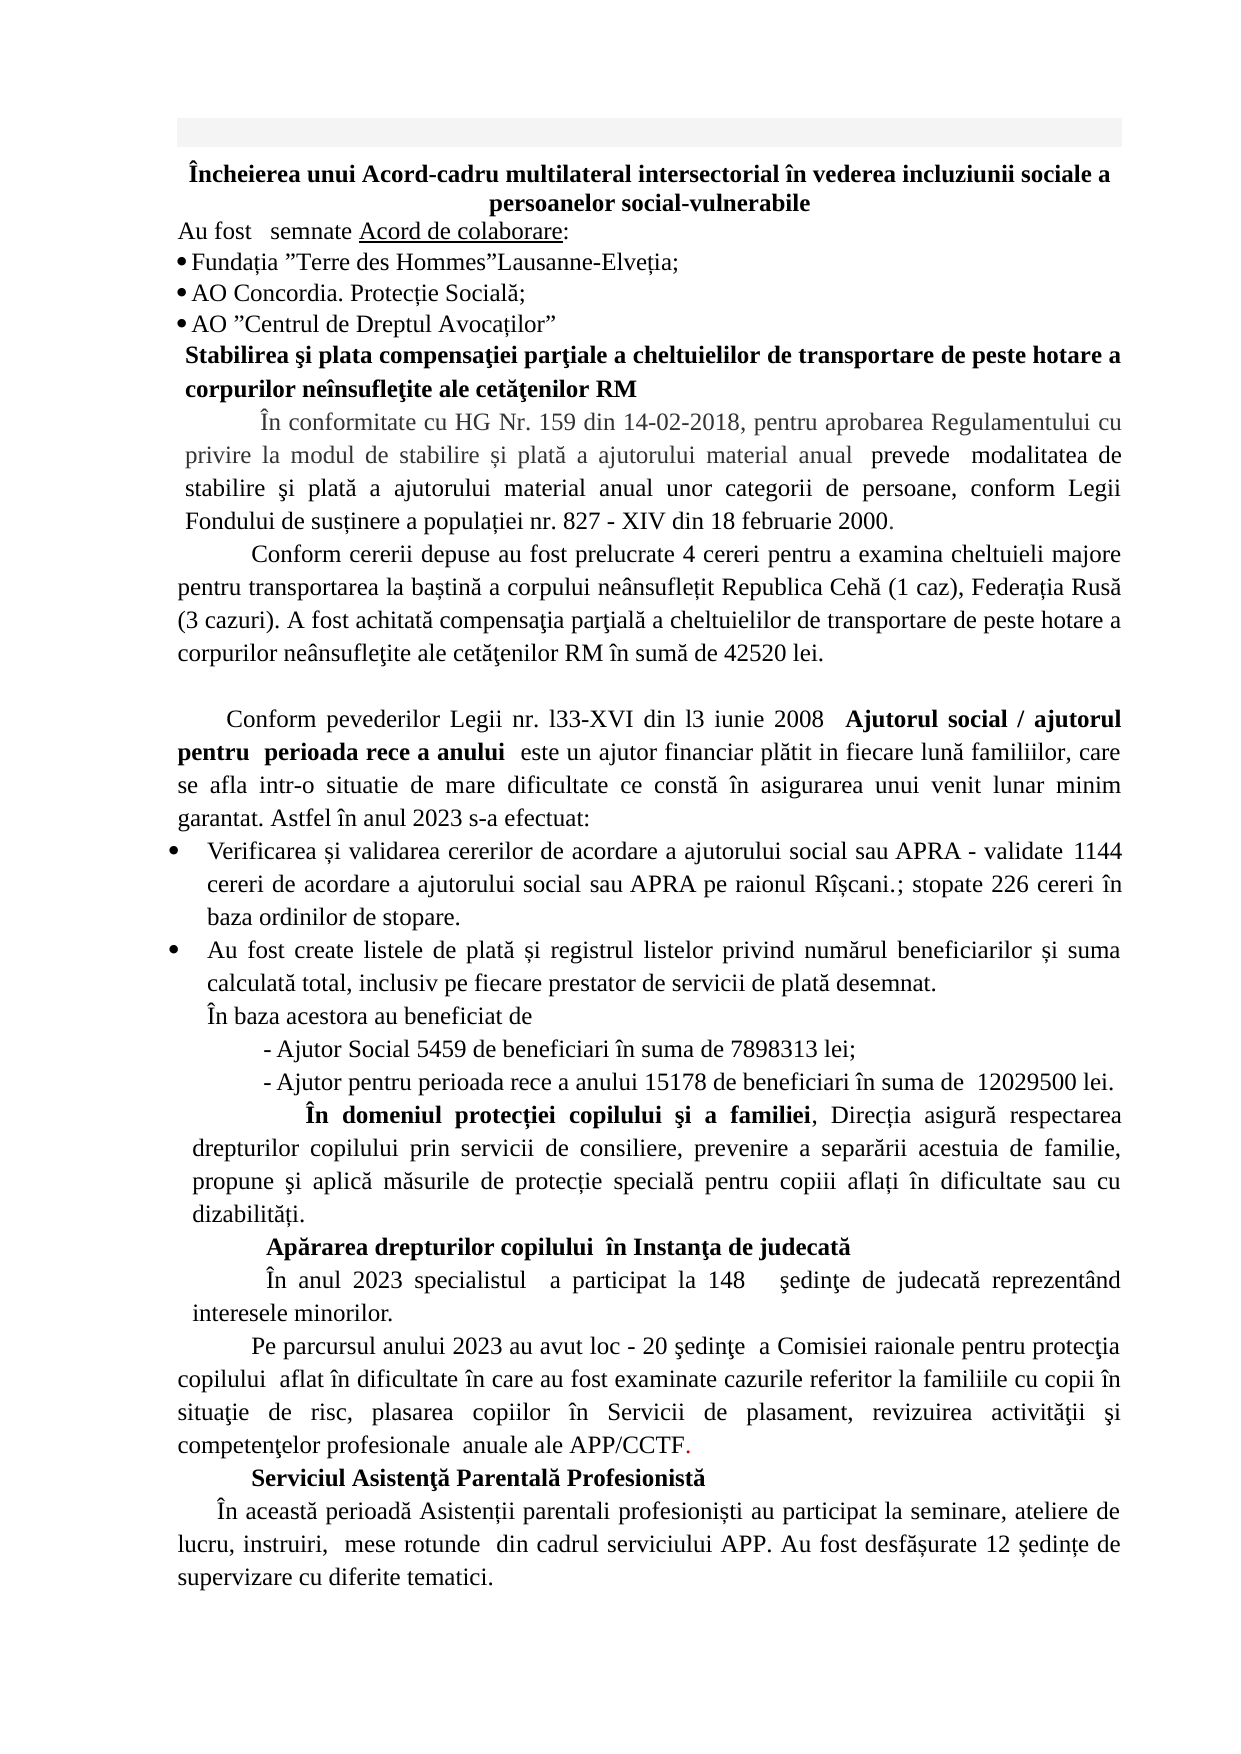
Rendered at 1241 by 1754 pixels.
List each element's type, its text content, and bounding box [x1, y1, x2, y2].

text Pe parcursul anului 2023 au avut loc - 20 şedinţe a Comisiei raionale pentru protecţia copilului aflat în dificultate în care au fost examinate cazurile referitor la familiile cu copii în situaţie de risc, plasarea copiilor în Servicii de plasament, revizuirea activităţii şi competenţelor profesionale anuale ale APP/CCTF. [177, 1426, 1122, 1459]
text Conform cererii depuse au fost prelucrate 4 cereri pentru a examina cheltuieli majore pentru transportarea la baștină a corpului neânsuflețit Republica Cehă (1 caz), Federația Rusă (3 cazuri). A fost achitată compensaţia parţială a cheltuielilor de transportare de peste hotare a corpurilor neânsufleţite ale cetăţenilor RM în sumă de 42520 lei. [177, 539, 1122, 667]
text - Ajutor Social 5459 de beneficiari în suma de 7898313 lei; [207, 1034, 1122, 1063]
text Încheierea unui Acord-cadru multilateral intersectorial în vederea incluziunii sociale a persoanelor social-vulnerabile [177, 159, 1122, 216]
text În această perioadă Asistenții parentali profesioniști au participat la seminare, ateliere de lucru, instruiri, mese rotunde din cadrul serviciului APP. Au fost desfășurate 12 ședințe de supervizare cu diferite tematici. [177, 1496, 1122, 1591]
list AO ”Centrul de Dreptul Avocaților” [177, 309, 1122, 338]
text Stabilirea şi plata compensaţiei parţiale a cheltuielilor de transportare de peste hotare a corpurilor neînsufleţite ale cetăţenilor RM [185, 341, 1122, 402]
text În conformitate cu HG Nr. 159 din 14-02-2018, pentru aprobarea Regulamentului cu privire la modul de stabilire și plată a ajutorului material anual prevede modalitatea de stabilire şi plată a ajutorului material anual unor categorii de persoane, conform Legii Fondului de susținere a populației nr. 827 - XIV din 18 februarie 2000. [185, 407, 1122, 473]
text Au fost semnate Acord de colaborare: [177, 216, 1122, 245]
text Conform pevederilor Legii nr. l33-XVI din l3 iunie 2008 Ajutorul social / ajutorul pentru perioada rece a anului este un ajutor financiar plătit in fiecare lună familiilor, care se afla intr-o situatie de mare dificultate ce constă în asigurarea unui venit lunar minim garantat. Astfel în anul 2023 s-a efectuat: [177, 704, 1122, 832]
text Apărarea drepturilor copilului în Instanţa de judecată [192, 1232, 1122, 1261]
text Serviciul Asistenţă Parentală Profesionistă [177, 1463, 1122, 1492]
text În domeniul protecției copilului şi a familiei, Direcția asigură respectarea drepturilor copilului prin servicii de consiliere, prevenire a separării acestuia de familie, propune şi aplică măsurile de protecție specială pentru copiii aflați în dificultate sau cu dizabilități. [192, 1100, 1122, 1228]
list Fundația ”Terre des Hommes”Lausanne-Elveția; [177, 247, 1122, 276]
text Pe parcursul anului 2023 au avut loc - 20 şedinţe a Comisiei raionale pentru protecţia copilului aflat în dificultate în care au fost examinate cazurile referitor la familiile cu copii în situaţie de risc, plasarea copiilor în Servicii de plasament, revizuirea activităţii şi competenţelor profesionale anuale ale APP/CCTF. [177, 1331, 1122, 1397]
text În conformitate cu HG Nr. 159 din 14-02-2018, pentru aprobarea Regulamentului cu privire la modul de stabilire și plată a ajutorului material anual prevede modalitatea de stabilire şi plată a ajutorului material anual unor categorii de persoane, conform Legii Fondului de susținere a populației nr. 827 - XIV din 18 februarie 2000. [185, 501, 1122, 534]
list AO Concordia. Protecție Socială; [177, 278, 1122, 307]
text - Ajutor pentru perioada rece a anului 15178 de beneficiari în suma de 12029500 lei. [207, 1067, 1122, 1096]
text În anul 2023 specialistul a participat la 148 şedinţe de judecată reprezentând interesele minorilor. [192, 1265, 1122, 1327]
list Verificarea și validarea cererilor de acordare a ajutorului social sau APRA - validate 1144 cereri de acordare a ajutorului social sau APRA pe raionul Rîșcani.; stopate 226 cereri în baza ordinilor de stopare. [169, 836, 1122, 931]
text În baza acestora au beneficiat de [207, 1001, 1122, 1030]
list Au fost create listele de plată și registrul listelor privind numărul beneficiarilor și suma calculată total, inclusiv pe fiecare prestator de servicii de plată desemnat. [169, 935, 1122, 997]
